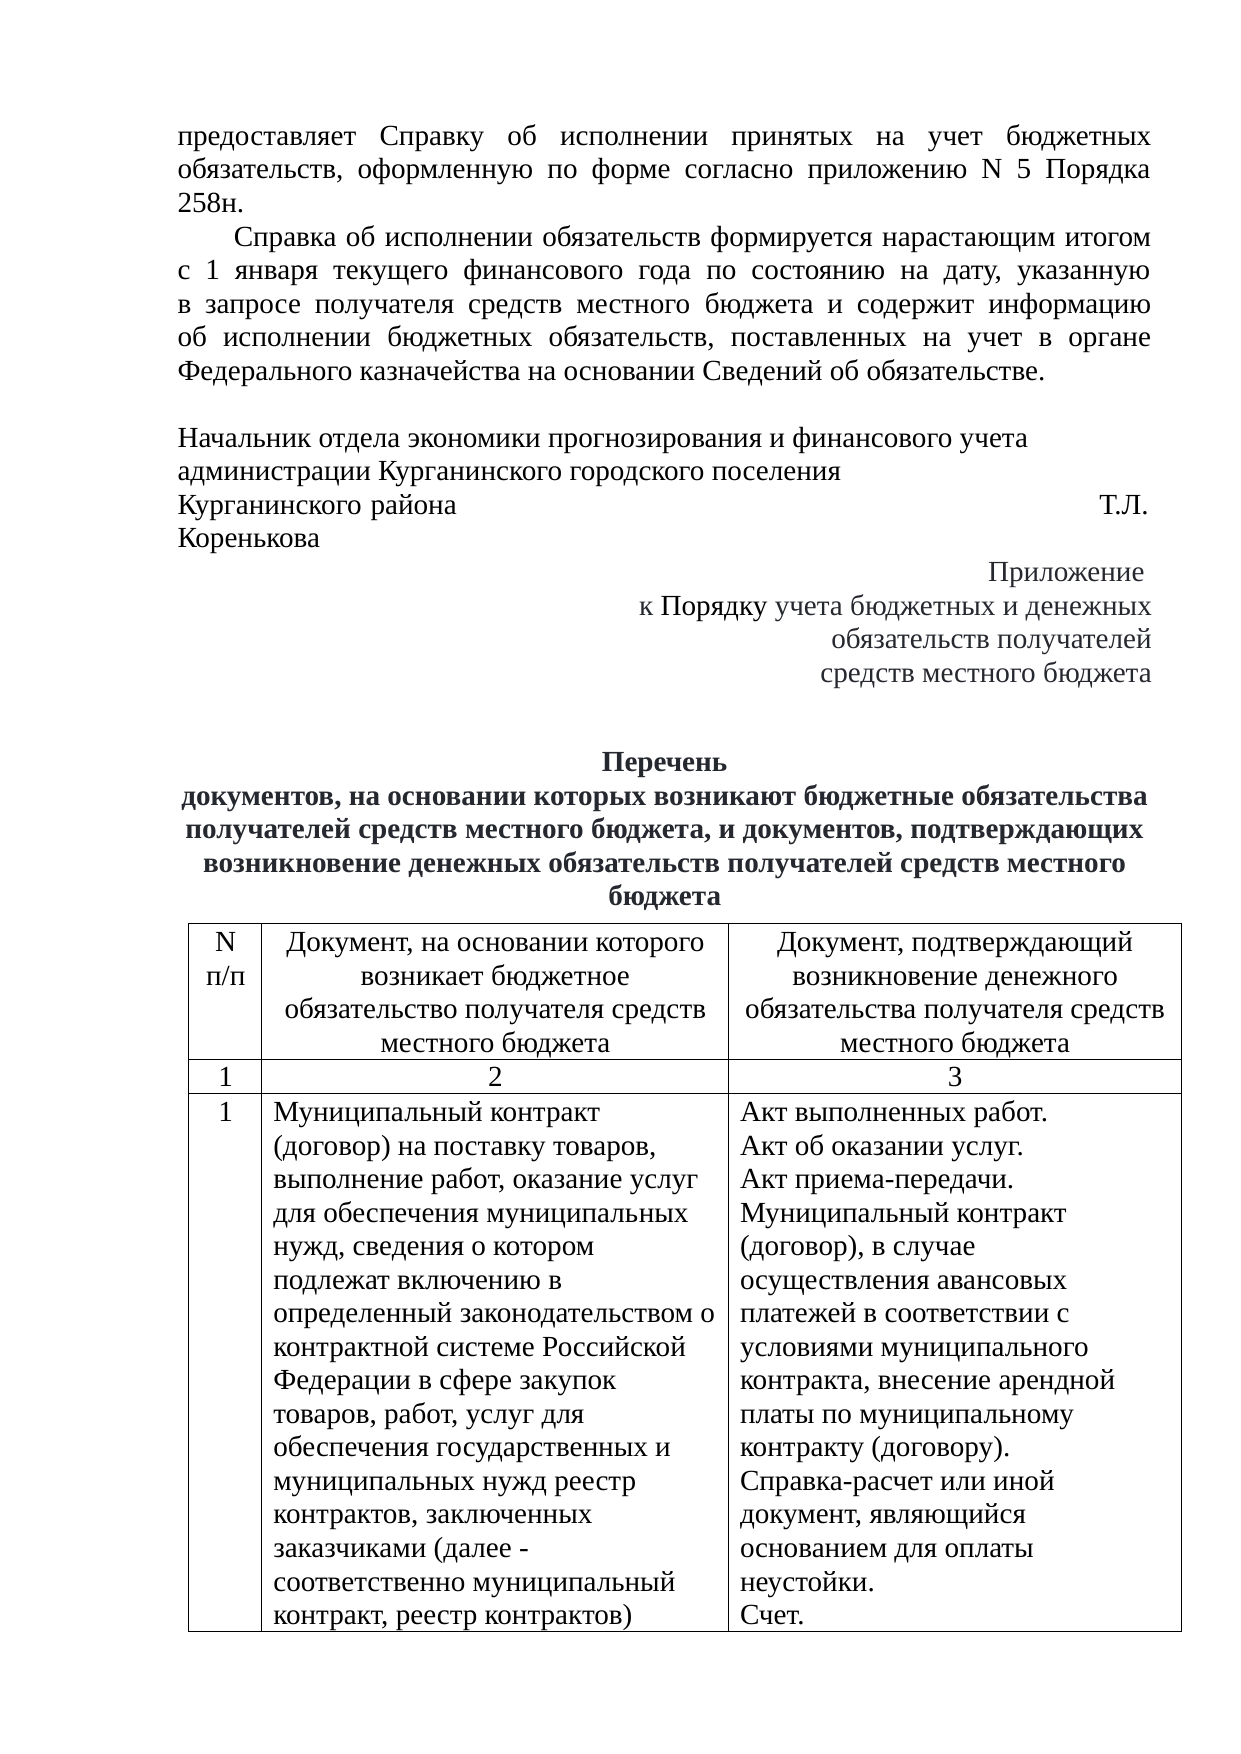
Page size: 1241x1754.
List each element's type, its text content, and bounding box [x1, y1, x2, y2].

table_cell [729, 1094, 1181, 1631]
text Курганинского района Т.Л. Коренькова [177, 487, 1152, 554]
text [177, 118, 1152, 219]
text Начальник отдела экономики прогнозирования и финансового учета [177, 420, 1152, 453]
table_header N п/п [189, 924, 261, 1058]
table_cell 1 [189, 1060, 261, 1093]
text администрации Курганинского городского поселения [177, 453, 1152, 487]
text Приложение к Порядку учета бюджетных и денежных обязательств получателей средств местного бюджета [177, 554, 1152, 688]
text Перечень документов, на основании которых возникают бюджетные обязательства получателей средств местного бюджета, и документов, подтверждающих возникновение денежных обязательств получателей средств местного бюджета [177, 744, 1152, 912]
table_header Документ, подтверждающий возникновение денежного обязательства получателя средств местного бюджета [729, 924, 1181, 1058]
text Справка об исполнении обязательств формируется нарастающим итогом с 1 января текущего финансового года по состоянию на дату, указанную в запросе получателя средств местного бюджета и содержит информацию об исполнении бюджетных обязательств, поставленных на учет в органе Федерального казначейства на основании Сведений об обязательстве. [177, 219, 1152, 386]
table_header Документ, на основании которого возникает бюджетное обязательство получателя средств местного бюджета [262, 924, 728, 1058]
table_cell 1 [189, 1094, 261, 1631]
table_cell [262, 1094, 728, 1631]
table_cell 2 [262, 1060, 728, 1093]
table_cell 3 [729, 1060, 1181, 1093]
